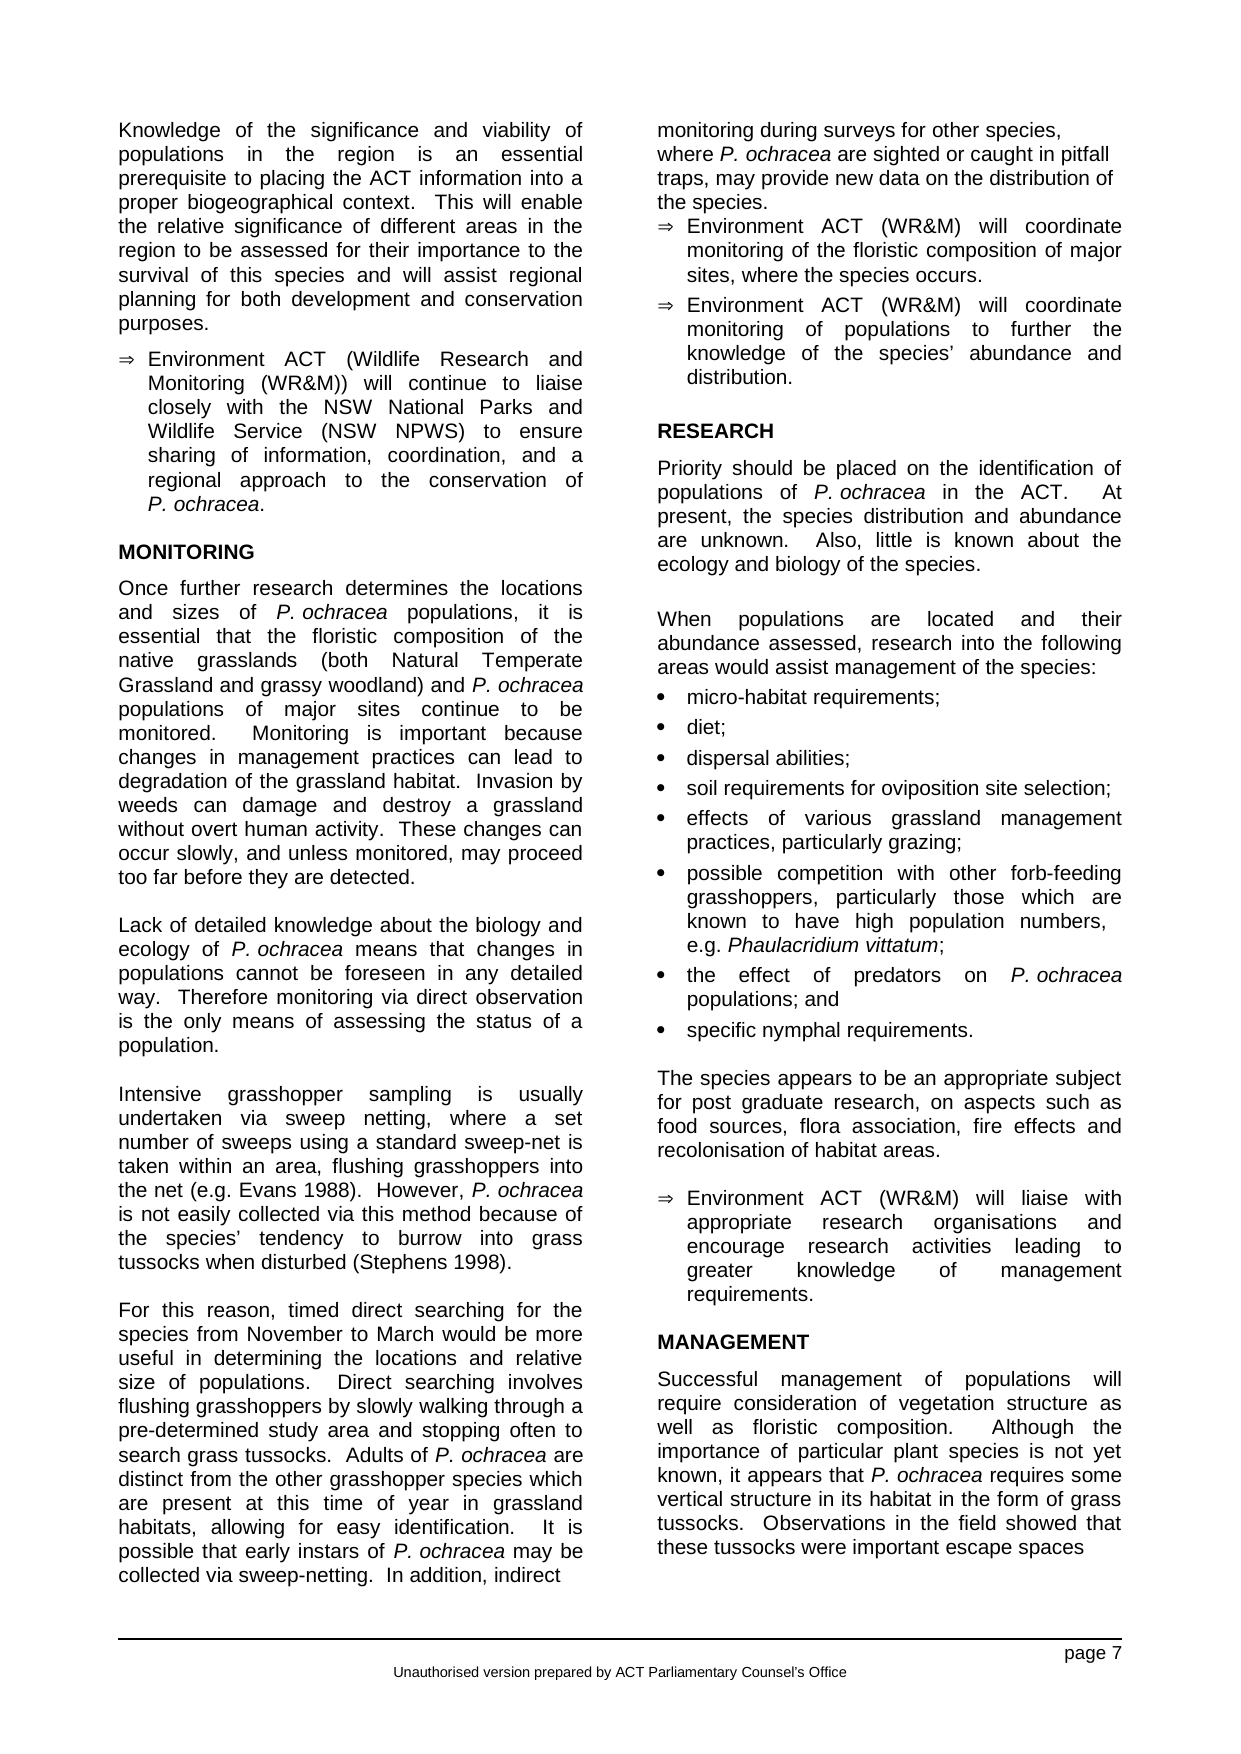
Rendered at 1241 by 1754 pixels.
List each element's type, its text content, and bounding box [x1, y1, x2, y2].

list dispersal abilities; [657, 746, 1122, 770]
list Once further research determines the locations and sizes of P. ochracea populations, it is essential that the floristic composition of the native grasslands (both Natural Temperate Grassland and grassy woodland) and P. ochracea populations of major sites continue to be monitored. Monitoring is important because changes in management practices can lead to degradation of the grassland habitat. Invasion by weeds can damage and destroy a grassland without overt human activity. These changes can occur slowly, and unless monitored, may proceed too far before they are detected. [118, 576, 583, 889]
list specific nymphal requirements. [657, 1017, 1122, 1042]
list Knowledge of the significance and viability of populations in the region is an essential prerequisite to placing the ACT information into a proper biogeographical context. This will enable the relative significance of different areas in the region to be assessed for their importance to the survival of this species and will assist regional planning for both development and conservation purposes. [118, 118, 583, 335]
list diet; [657, 715, 1122, 739]
list Environment ACT (WR&M) will liaise with appropriate research organisations and encourage research activities leading to greater knowledge of management requirements. [657, 1186, 1122, 1306]
list Intensive grasshopper sampling is usually undertaken via sweep netting, where a set number of sweeps using a standard sweep-net is taken within an area, flushing grasshoppers into the net (e.g. Evans 1988). However, P. ochracea is not easily collected via this method because of the species’ tendency to burrow into grass tussocks when disturbed (Stephens 1998). [118, 1082, 583, 1274]
list Environment ACT (Wildlife Research and Monitoring (WR&M)) will continue to liaise closely with the NSW National Parks and Wildlife Service (NSW NPWS) to ensure sharing of information, coordination, and a regional approach to the conservation of P. ochracea. [118, 347, 583, 516]
list Lack of detailed knowledge about the biology and ecology of P. ochracea means that changes in populations cannot be foreseen in any detailed way. Therefore monitoring via direct observation is the only means of assessing the status of a population. [118, 913, 583, 1057]
list Environment ACT (WR&M) will coordinate monitoring of populations to further the knowledge of the species’ abundance and distribution. [657, 293, 1122, 389]
text Priority should be placed on the identification of populations of P. ochracea in the ACT. At present, the species distribution and abundance are unknown. Also, little is known about the ecology and biology of the species. [657, 456, 1122, 576]
list micro-habitat requirements; [657, 685, 1122, 709]
list the effect of predators on P. ochracea populations; and [657, 963, 1122, 1011]
list MONITORING [118, 540, 583, 564]
list The species appears to be an appropriate subject for post graduate research, on aspects such as food sources, flora association, fire effects and recolonisation of habitat areas. [657, 1066, 1122, 1162]
text RESEARCH [657, 419, 1122, 443]
list effects of various grassland management practices, particularly grazing; [657, 806, 1122, 854]
list Environment ACT (WR&M) will coordinate monitoring of the floristic composition of major sites, where the species occurs. [657, 214, 1122, 287]
list possible competition with other forb-feeding grasshoppers, particularly those which are known to have high population numbers, e.g. Phaulacridium vittatum; [657, 861, 1122, 957]
list For this reason, timed direct searching for the species from November to March would be more useful in determining the locations and relative size of populations. Direct searching involves flushing grasshoppers by slowly walking through a pre-determined study area and stopping often to search grass tussocks. Adults of P. ochracea are distinct from the other grasshopper species which are present at this time of year in grassland habitats, allowing for easy identification. It is possible that early instars of P. ochracea may be collected via sweep-netting. In addition, indirect monitoring during surveys for other species, where P. ochracea are sighted or caught in pitfall traps, may provide new data on the distribution of the species. [118, 1298, 583, 1587]
text When populations are located and their abundance assessed, research into the following areas would assist management of the species: [657, 607, 1122, 679]
list soil requirements for oviposition site selection; [657, 776, 1122, 800]
list Successful management of populations will require consideration of vegetation structure as well as floristic composition. Although the importance of particular plant species is not yet known, it appears that P. ochracea requires some vertical structure in its habitat in the form of grass tussocks. Observations in the field showed that these tussocks were important escape spaces and may also be important shelter spaces for the species. The importance of dense tussocks as invertebrate shelter spaces during low temperature conditions such as frost have been highlighted by Bossenbroek et al. (1977). Nymphs of the spring emerging Phaulacridium vittatum seek shelter from wind and low temperatures (Clark 1967), suggesting that nymphs of P. ochracea may require substantial shelter from low winter temperatures which occur in the ACT. [657, 1367, 1122, 1559]
list MANAGEMENT [657, 1330, 1122, 1354]
